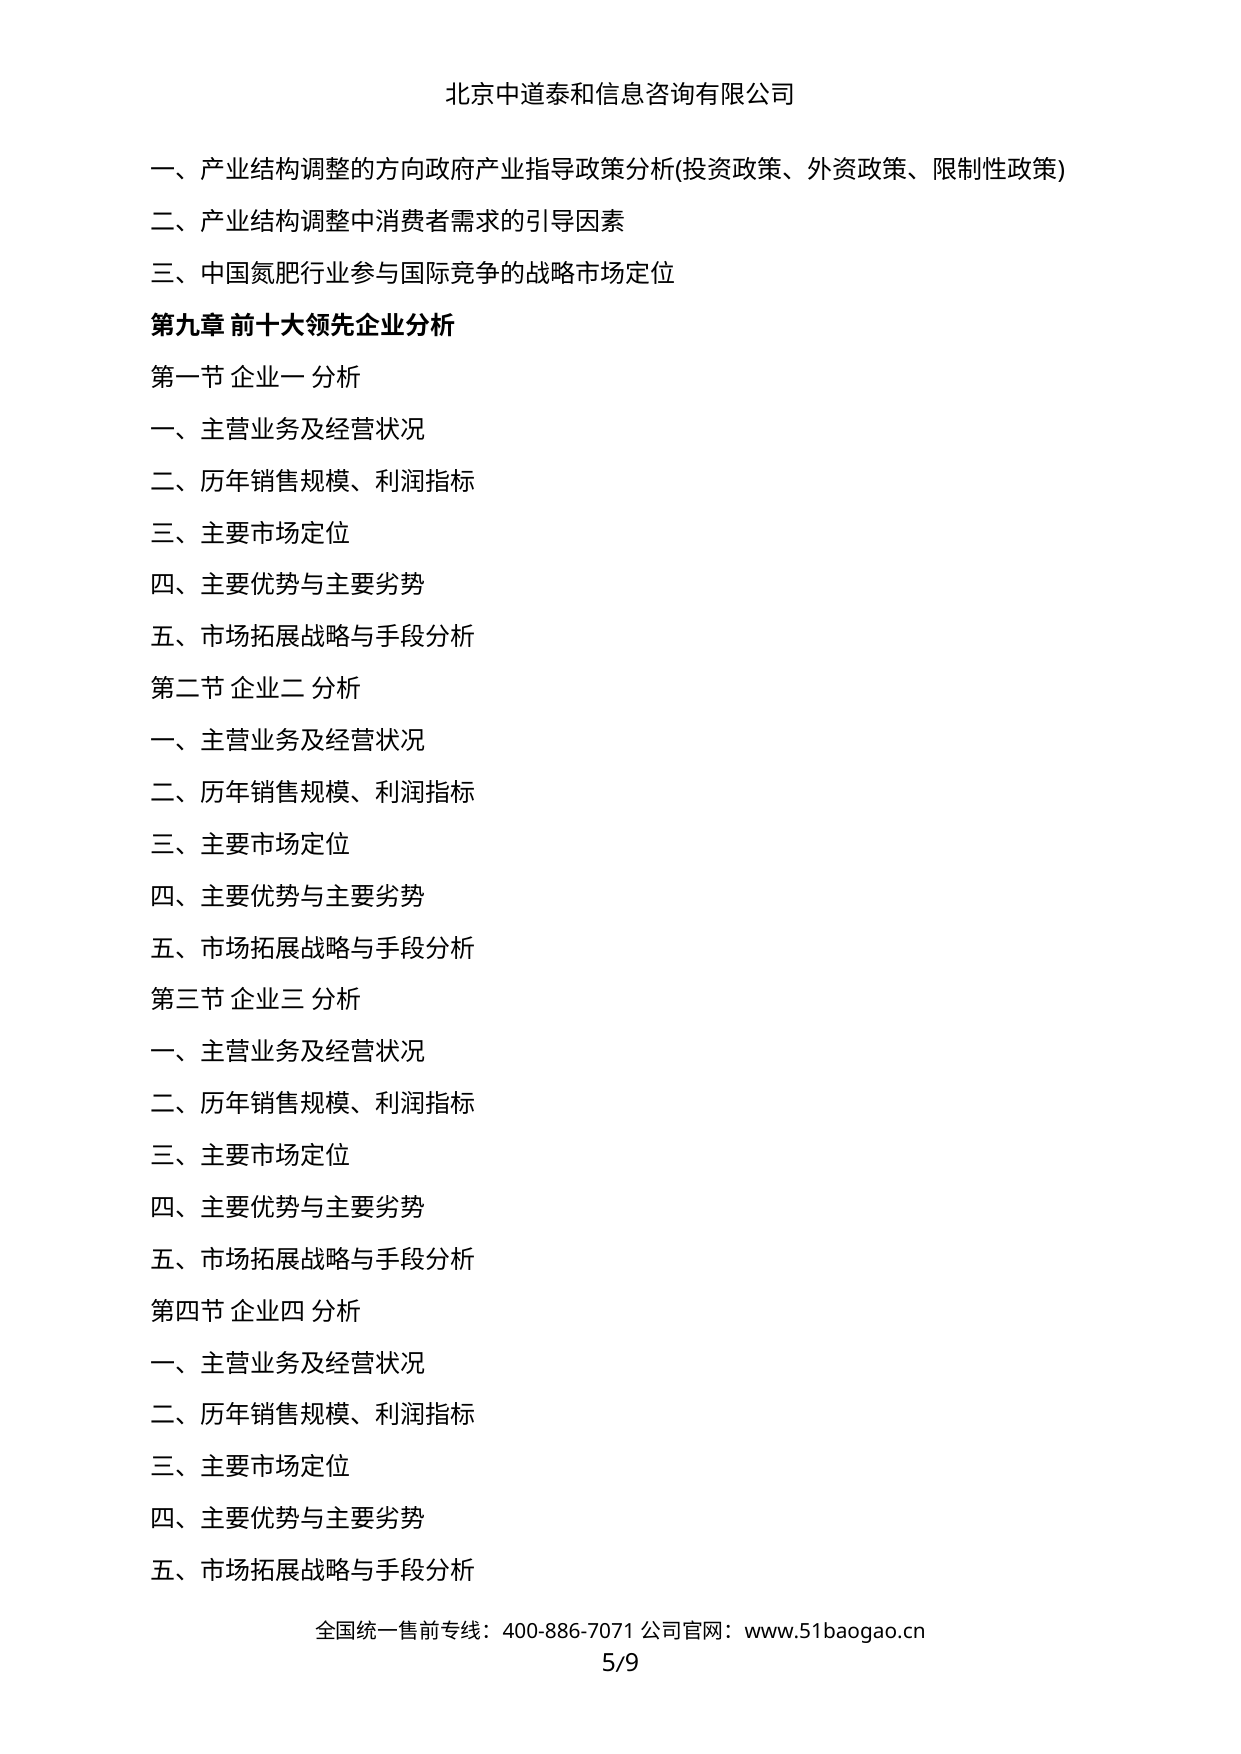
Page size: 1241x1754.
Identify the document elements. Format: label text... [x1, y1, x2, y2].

text 三、主要市场定位 [150, 1447, 1090, 1483]
text 四、主要优势与主要劣势 [150, 876, 1090, 912]
text 五、市场拓展战略与手段分析 [150, 617, 1090, 653]
text 二、产业结构调整中消费者需求的引导因素 [150, 202, 1090, 238]
text 三、中国氮肥行业参与国际竞争的战略市场定位 [150, 254, 1090, 290]
text 第三节 企业三 分析 [150, 980, 1090, 1016]
text 四、主要优势与主要劣势 [150, 1187, 1090, 1224]
text 第一节 企业一 分析 [150, 357, 1090, 394]
text 二、历年销售规模、利润指标 [150, 1084, 1090, 1120]
text 三、主要市场定位 [150, 824, 1090, 861]
text 四、主要优势与主要劣势 [150, 1499, 1090, 1535]
text 二、历年销售规模、利润指标 [150, 461, 1090, 497]
text 三、主要市场定位 [150, 1136, 1090, 1172]
text 第四节 企业四 分析 [150, 1291, 1090, 1327]
text 第九章 前十大领先企业分析 [150, 306, 1090, 342]
text 一、主营业务及经营状况 [150, 409, 1090, 446]
text 五、市场拓展战略与手段分析 [150, 928, 1090, 964]
text 五、市场拓展战略与手段分析 [150, 1239, 1090, 1276]
text 一、主营业务及经营状况 [150, 1343, 1090, 1379]
text 二、历年销售规模、利润指标 [150, 772, 1090, 809]
text 第二节 企业二 分析 [150, 669, 1090, 705]
text 四、主要优势与主要劣势 [150, 565, 1090, 601]
text 二、历年销售规模、利润指标 [150, 1395, 1090, 1431]
text 一、主营业务及经营状况 [150, 1032, 1090, 1068]
text 三、主要市场定位 [150, 513, 1090, 549]
text 一、产业结构调整的方向政府产业指导政策分析(投资政策、外资政策、限制性政策) [150, 150, 1090, 186]
text 一、主营业务及经营状况 [150, 721, 1090, 757]
text 五、市场拓展战略与手段分析 [150, 1551, 1090, 1587]
